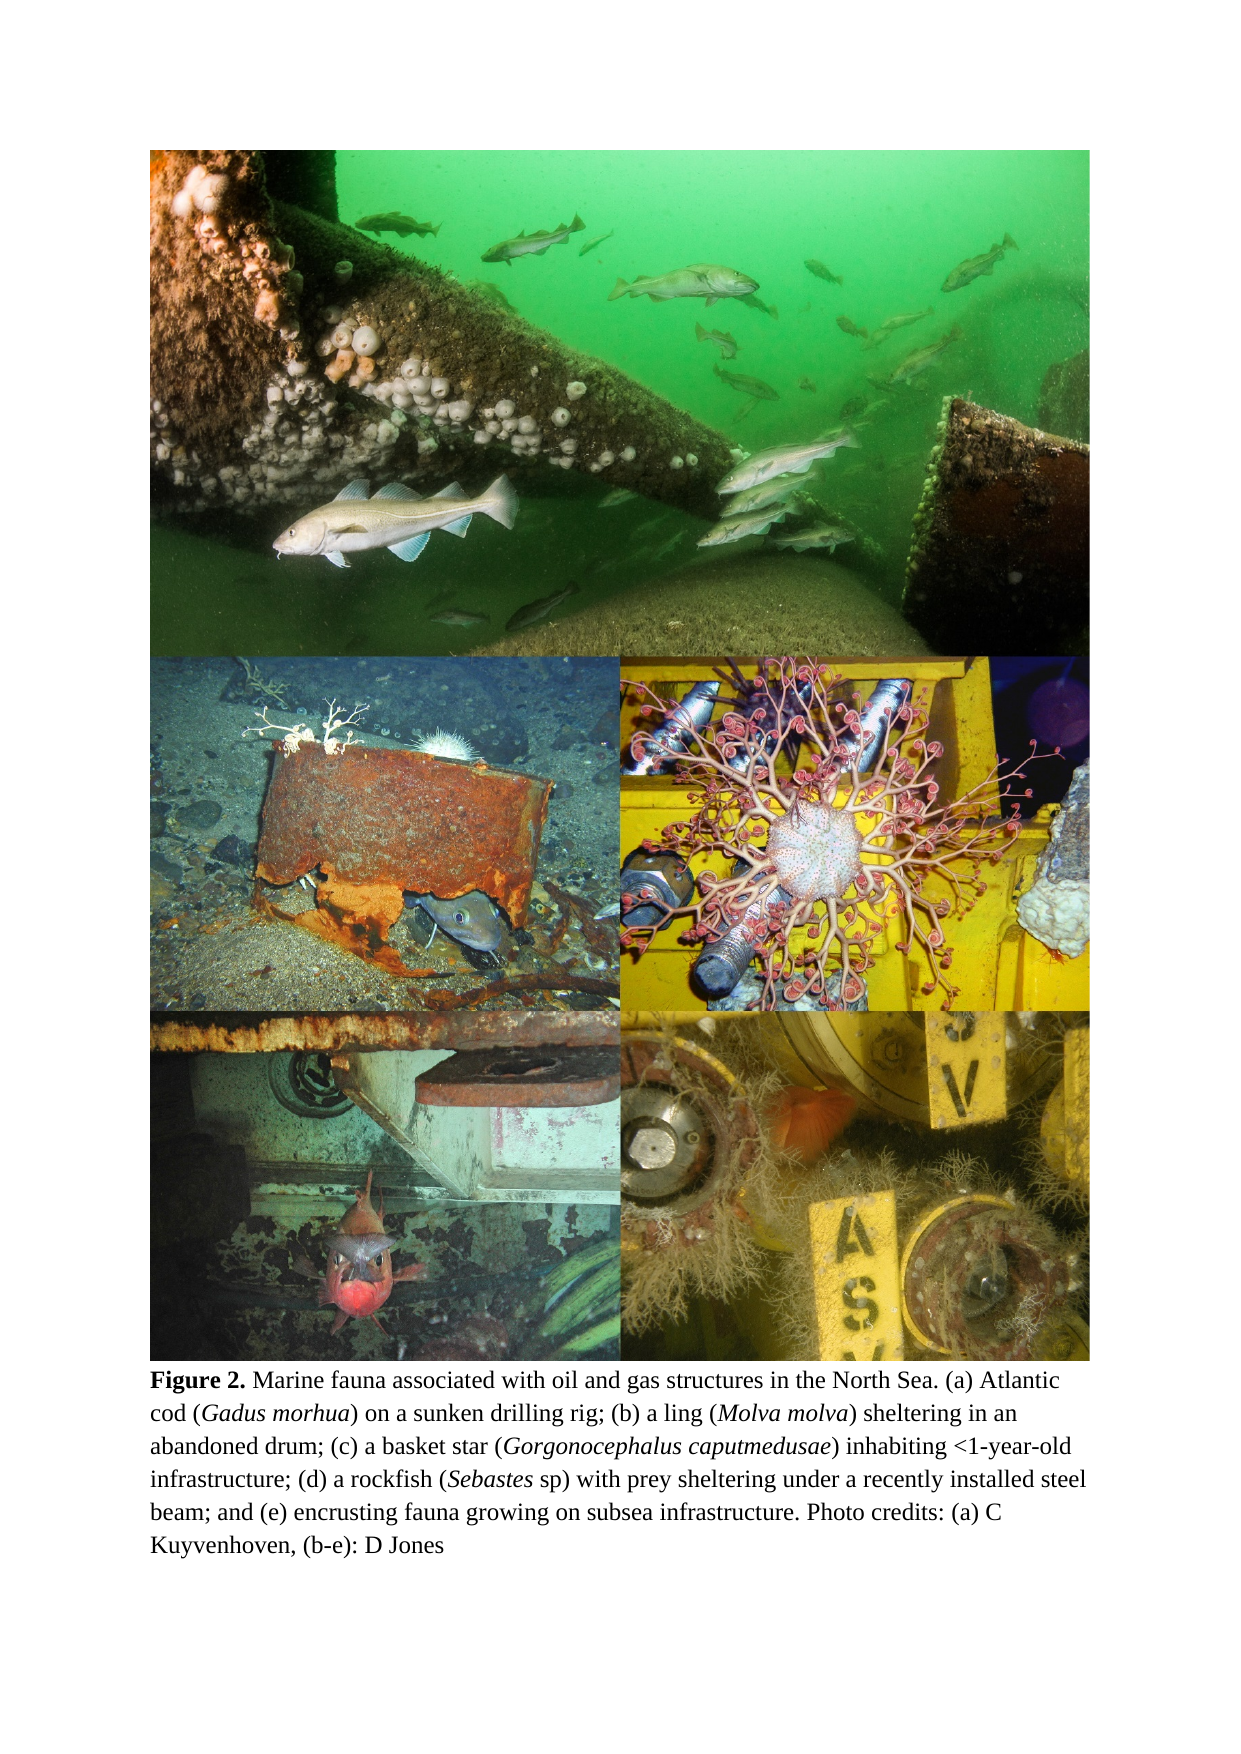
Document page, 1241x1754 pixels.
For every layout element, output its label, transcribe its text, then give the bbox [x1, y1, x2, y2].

text Figure 2. Marine fauna associated with oil and gas structures in the North Sea. (a) Atlantic cod (Gadus morhua) on a sunken drilling rig; (b) a ling (Molva molva) sheltering in an abandoned drum; (c) a basket star (Gorgonocephalus caputmedusae) inhabiting <1-year-old infrastructure; (d) a rockfish (Sebastes sp) with prey sheltering under a recently installed steel beam; and (e) encrusting fauna growing on subsea infrastructure. Photo credits: (a) C Kuyvenhoven, (b-e): D Jones [150, 1365, 1090, 1558]
picture [150, 150, 1090, 1361]
